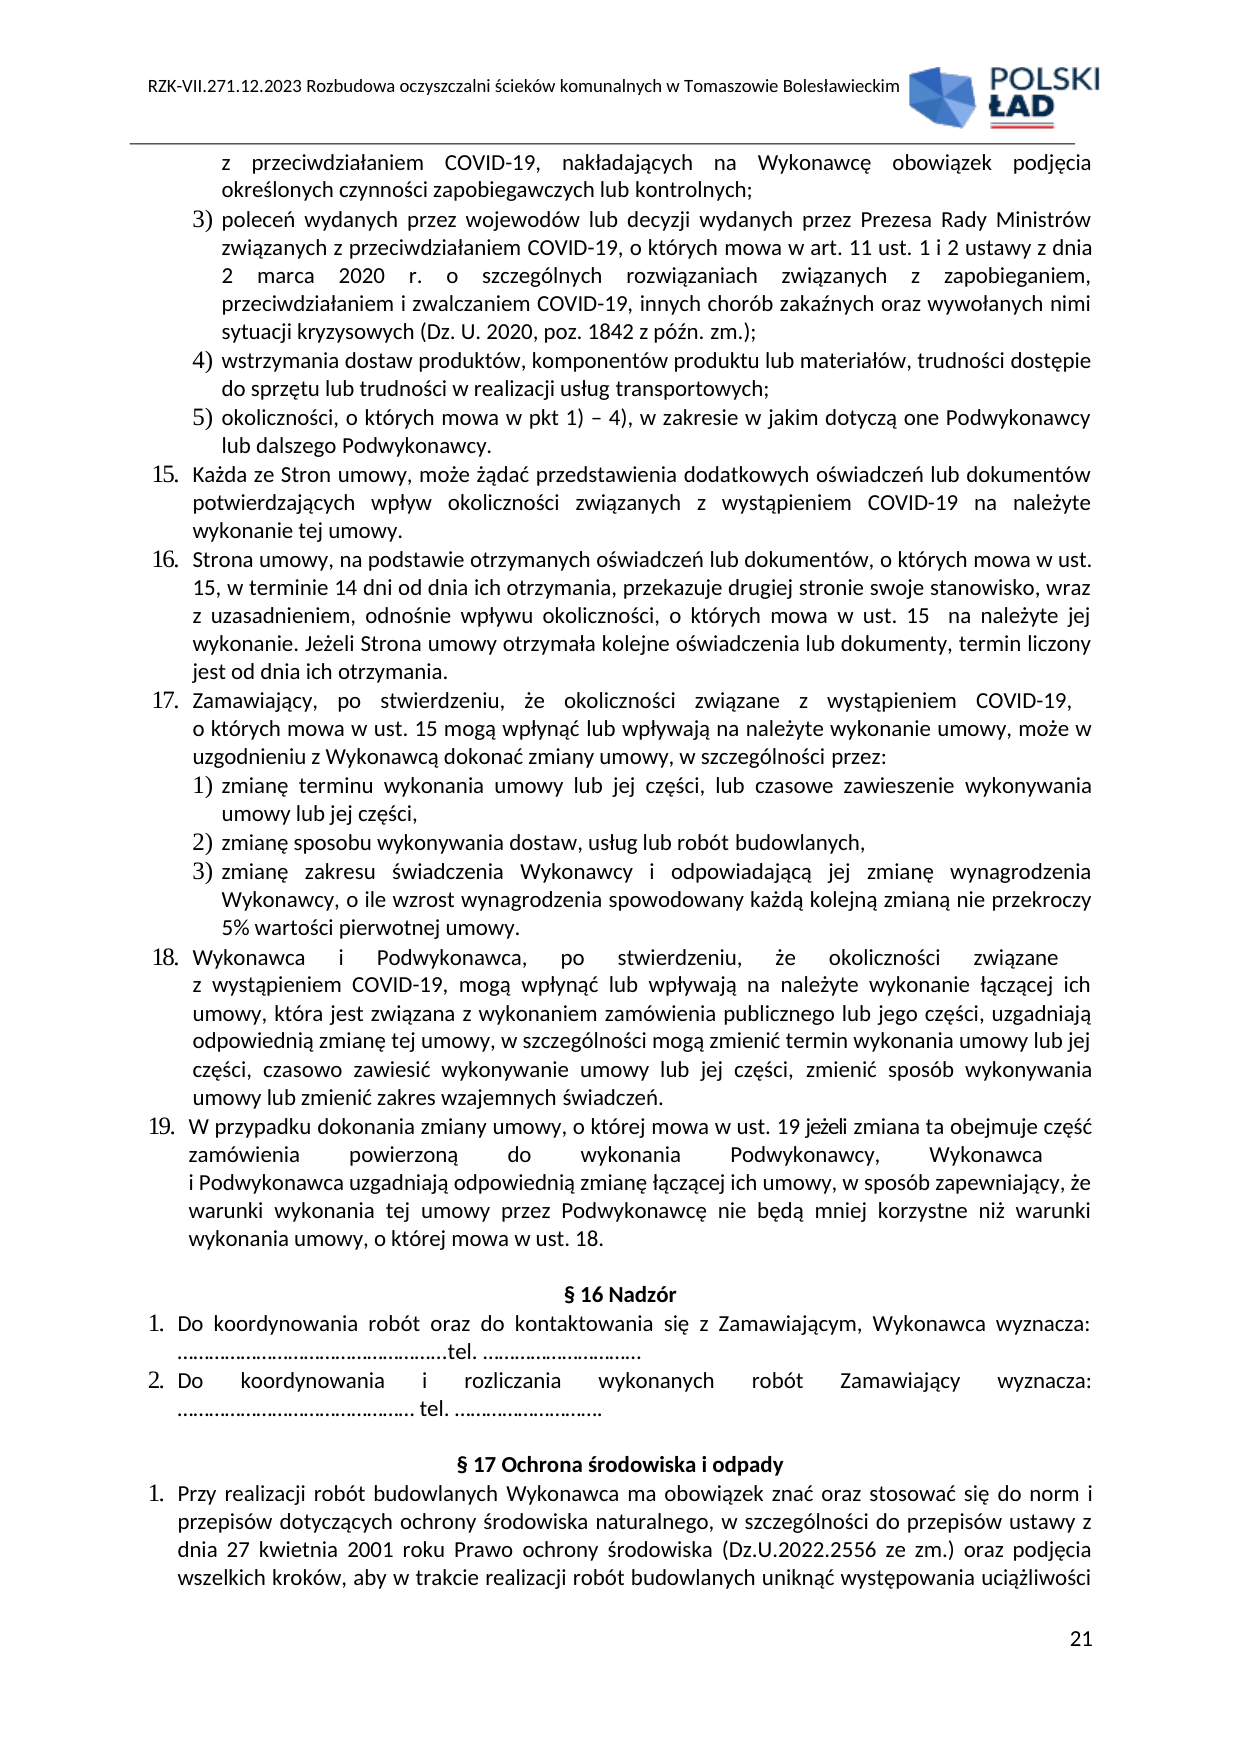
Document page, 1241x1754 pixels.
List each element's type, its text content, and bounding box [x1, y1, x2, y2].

list Do koordynowania robót oraz do kontaktowania się z Zamawiającym, Wykonawca wyznacza: …………………………………………...tel. ………………………… [148, 1308, 1093, 1365]
list Każda ze Stron umowy, może żądać przedstawienia dodatkowych oświadczeń lub dokumentów potwierdzających wpływ okoliczności związanych z wystąpieniem COVID-19 na należyte wykonanie tej umowy. [151, 459, 1093, 544]
list zmianę sposobu wykonywania dostaw, usług lub robót budowlanych, [192, 827, 1093, 856]
list Wykonawca i Podwykonawca, po stwierdzeniu, że okoliczności związane z wystąpieniem COVID-19, mogą wpłynąć lub wpływają na należyte wykonanie łączącej ich umowy, która jest związana z wykonaniem zamówienia publicznego lub jego części, uzgadniają odpowiednią zmianę tej umowy, w szczególności mogą zmienić termin wykonania umowy lub jej części, czasowo zawiesić wykonywanie umowy lub jej części, zmienić sposób wykonywania umowy lub zmienić zakres wzajemnych świadczeń. [151, 942, 1093, 1111]
list Zamawiający, po stwierdzeniu, że okoliczności związane z wystąpieniem COVID-19, o których mowa w ust. 15 mogą wpłynąć lub wpływają na należyte wykonanie umowy, może w uzgodnieniu z Wykonawcą dokonać zmiany umowy, w szczególności przez: [151, 685, 1093, 770]
list Strona umowy, na podstawie otrzymanych oświadczeń lub dokumentów, o których mowa w ust. 15, w terminie 14 dni od dnia ich otrzymania, przekazuje drugiej stronie swoje stanowisko, wraz z uzasadnieniem, odnośnie wpływu okoliczności, o których mowa w ust. 15 na należyte jej wykonanie. Jeżeli Strona umowy otrzymała kolejne oświadczenia lub dokumenty, termin liczony jest od dnia ich otrzymania. [151, 544, 1093, 685]
list poleceń wydanych przez wojewodów lub decyzji wydanych przez Prezesa Rady Ministrów związanych z przeciwdziałaniem COVID-19, o których mowa w art. 11 ust. 1 i 2 ustawy z dnia 2 marca 2020 r. o szczególnych rozwiązaniach związanych z zapobieganiem, przeciwdziałaniem i zwalczaniem COVID-19, innych chorób zakaźnych oraz wywołanych nimi sytuacji kryzysowych (Dz. U. 2020, poz. 1842 z późn. zm.); [192, 204, 1093, 345]
picture [909, 67, 1104, 132]
subtitle § 16 Nadzór [148, 1280, 1093, 1308]
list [148, 1478, 1093, 1591]
list wstrzymania dostaw produktów, komponentów produktu lub materiałów, trudności dostępie do sprzętu lub trudności w realizacji usług transportowych; [192, 345, 1093, 402]
list okoliczności, o których mowa w pkt 1) – 4), w zakresie w jakim dotyczą one Podwykonawcy lub dalszego Podwykonawcy. [192, 402, 1093, 459]
subtitle § 17 Ochrona środowiska i odpady [148, 1450, 1093, 1478]
list zmianę zakresu świadczenia Wykonawcy i odpowiadającą jej zmianę wynagrodzenia Wykonawcy, o ile wzrost wynagrodzenia spowodowany każdą kolejną zmianą nie przekroczy 5% wartości pierwotnej umowy. [192, 856, 1093, 942]
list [192, 148, 1093, 204]
list zmianę terminu wykonania umowy lub jej części, lub czasowe zawieszenie wykonywania umowy lub jej części, [192, 770, 1093, 827]
list Do koordynowania i rozliczania wykonanych robót Zamawiający wyznacza:……………………………………… tel. ………………………. [148, 1365, 1093, 1422]
list W przypadku dokonania zmiany umowy, o której mowa w ust. 19 jeżeli zmiana ta obejmuje część zamówienia powierzoną do wykonania Podwykonawcy, Wykonawca i Podwykonawca uzgadniają odpowiednią zmianę łączącej ich umowy, w sposób zapewniający, że warunki wykonania tej umowy przez Podwykonawcę nie będą mniej korzystne niż warunki wykonania umowy, o której mowa w ust. 18. [148, 1111, 1093, 1252]
